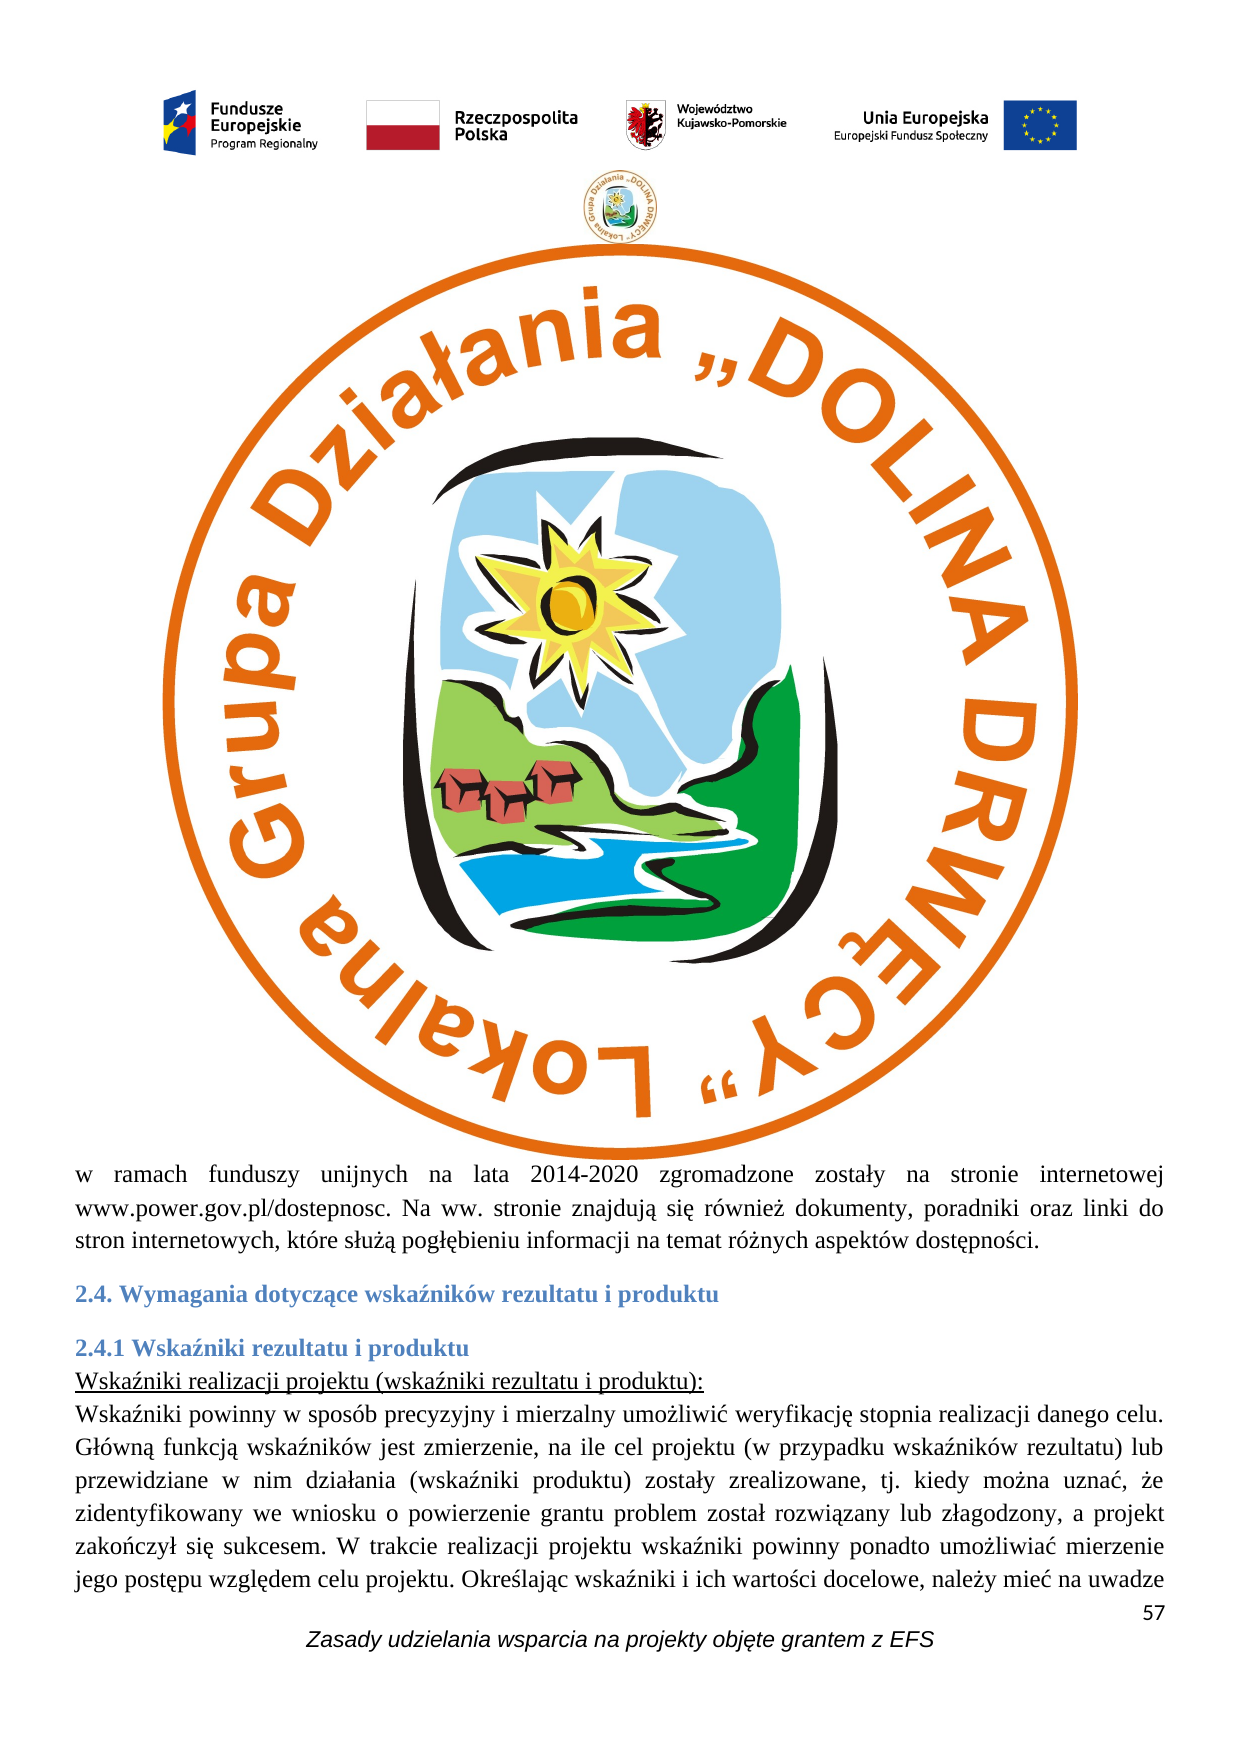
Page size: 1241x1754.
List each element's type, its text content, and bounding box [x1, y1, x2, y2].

subtitle 2.4. Wymagania dotyczące wskaźników rezultatu i produktu [75, 1279, 1165, 1308]
text Szczegółowe informacje dotyczące zasad dostępności architektonicznej i cyfrowej dla osób z niepełnosprawnościami w ramach funduszy unijnych, które zostały zagwarantowane w opracowanych przez Ministerstwo Rozwoju Wytycznych w zakresie realizacji zasady równości szans i niedyskryminacji, w tym dostępności dla osób z niepełnosprawnościami oraz zasady równości szans kobiet i mężczyzn w ramach funduszy unijnych na lata 2014-2020 zgromadzone zostały na stronie internetowej www.power.gov.pl/dostepnosc. Na ww. stronie znajdują się również dokumenty, poradniki oraz linki do stron internetowych, które służą pogłębieniu informacji na temat różnych aspektów dostępności. [75, 1159, 1165, 1254]
text Wskaźniki realizacji projektu (wskaźniki rezultatu i produktu): [75, 1366, 1165, 1395]
text Wskaźniki powinny w sposób precyzyjny i mierzalny umożliwić weryfikację stopnia realizacji danego celu. Główną funkcją wskaźników jest zmierzenie, na ile cel projektu (w przypadku wskaźników rezultatu) lub przewidziane w nim działania (wskaźniki produktu) zostały zrealizowane, tj. kiedy można uznać, że zidentyfikowany we wniosku o powierzenie grantu problem został rozwiązany lub złagodzony, a projekt zakończył się sukcesem. W trakcie realizacji projektu wskaźniki powinny ponadto umożliwiać mierzenie jego postępu względem celu projektu. Określając wskaźniki i ich wartości docelowe, należy mieć na uwadze ich definicje i sposób pomiaru określone w tabeli poniżej. Punktem wyjścia jest określenie wskaźników rezultatu, a następnie powiązanych z nimi wskaźników produktu. [75, 1399, 1165, 1593]
picture [147, 73, 1093, 1160]
subtitle 2.4.1 Wskaźniki rezultatu i produktu [75, 1333, 1165, 1362]
